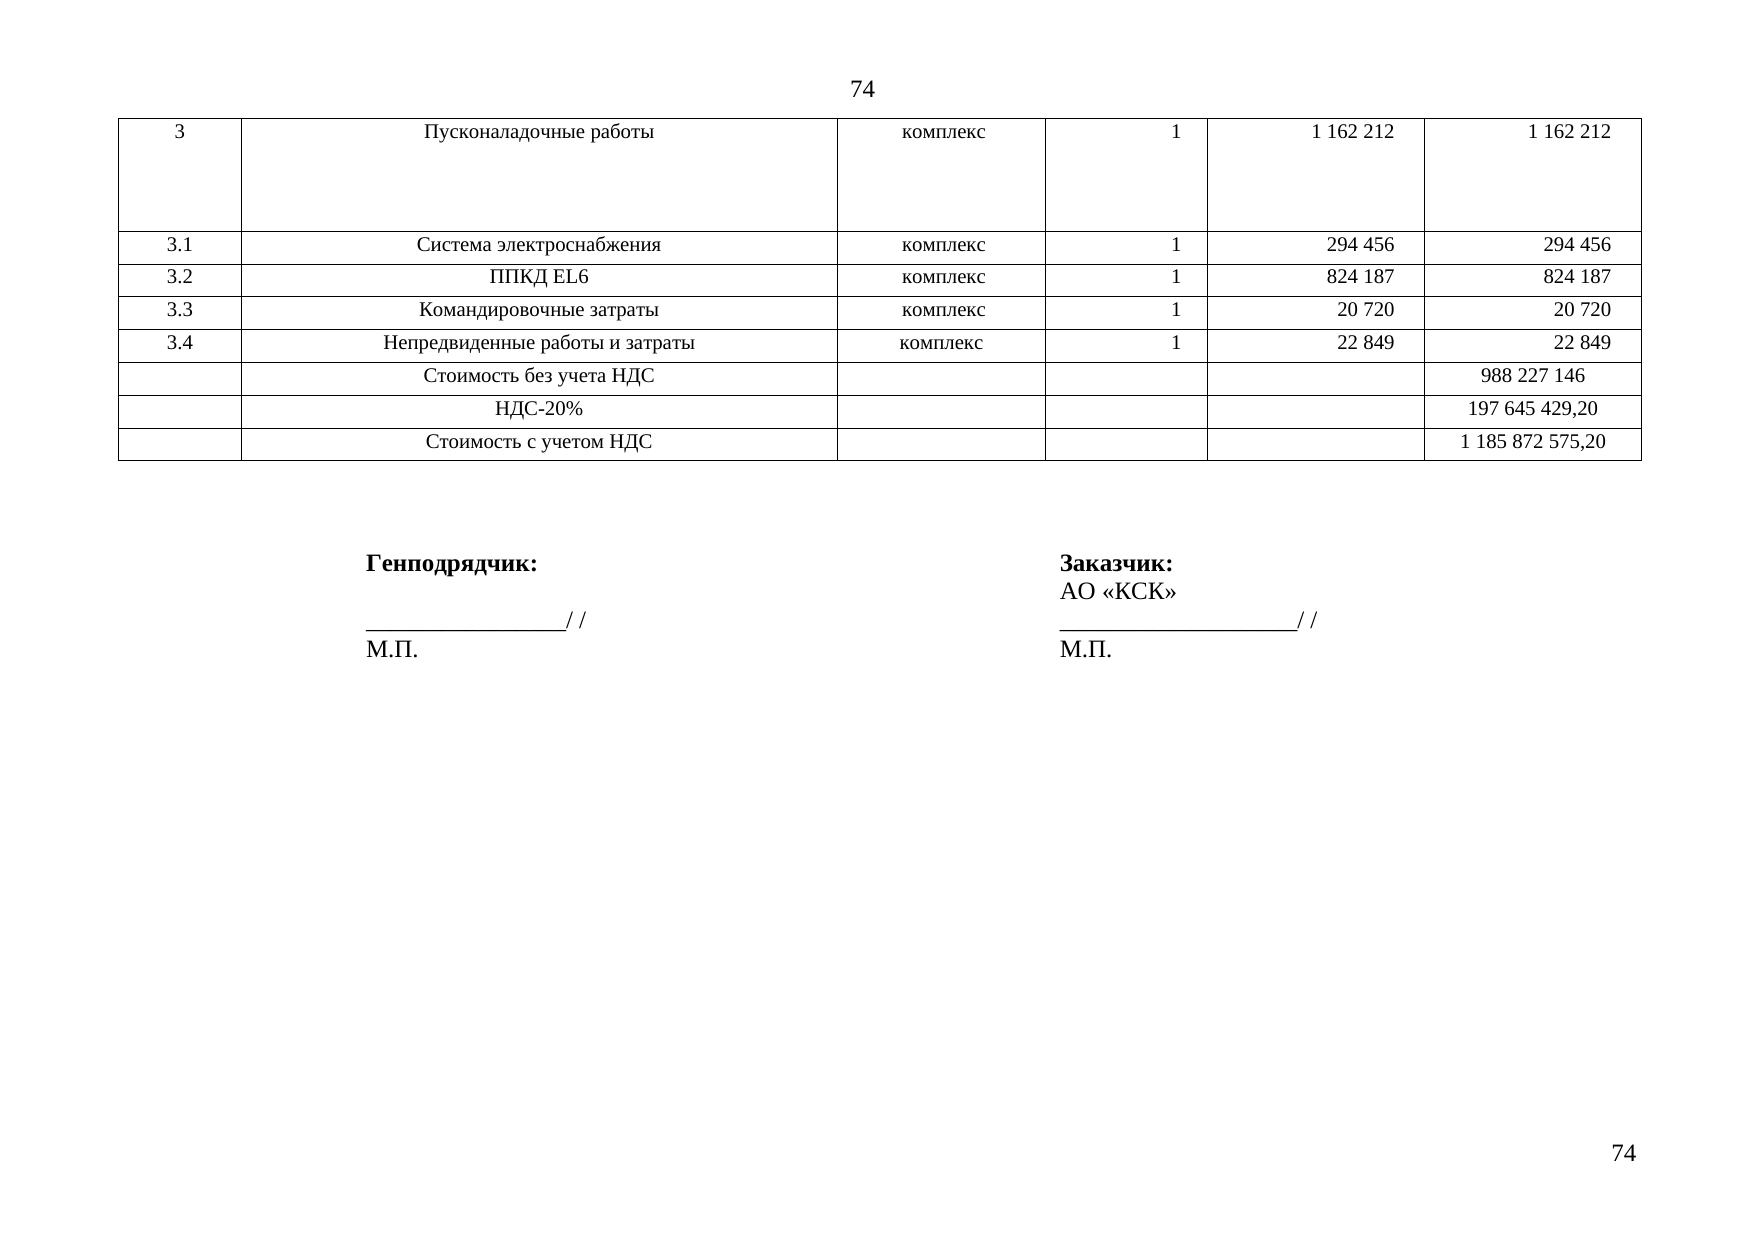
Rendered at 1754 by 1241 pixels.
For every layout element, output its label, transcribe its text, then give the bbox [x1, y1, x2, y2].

table_cell [1208, 396, 1424, 427]
table_cell 824 187 [1425, 265, 1641, 296]
table_cell комплекс [838, 330, 1045, 362]
table_cell 1 [1046, 232, 1207, 263]
table_cell 22 849 [1208, 330, 1424, 362]
table_cell 3.2 [119, 265, 241, 296]
table_cell 824 187 [1208, 265, 1424, 296]
table_cell 1 [1046, 119, 1207, 231]
table_cell [838, 363, 1045, 395]
table_cell 197 645 429,20 [1425, 396, 1641, 427]
table_cell 1 185 872 575,20 [1425, 429, 1641, 460]
table_cell [1046, 396, 1207, 427]
table_cell комплекс [838, 265, 1045, 296]
table_cell 22 849 [1425, 330, 1641, 362]
table_cell Стоимость без учета НДС [242, 363, 837, 395]
table_cell 3.1 [119, 232, 241, 263]
table_cell [119, 429, 241, 460]
table_header Заказчик: АО «КСК» ___________________/ / М.П. [1048, 519, 1609, 663]
table_cell НДС-20% [242, 396, 837, 427]
table_cell 20 720 [1208, 297, 1424, 329]
table_cell Система электроснабжения [242, 232, 837, 263]
table_cell [119, 363, 241, 395]
table_cell комплекс [838, 119, 1045, 231]
table_header Генподрядчик: ________________/ / М.П. [355, 519, 1048, 663]
table_cell 1 162 212 [1425, 119, 1641, 231]
table_cell 20 720 [1425, 297, 1641, 329]
table_cell [838, 396, 1045, 427]
table_cell [1208, 429, 1424, 460]
table_cell Непредвиденные работы и затраты [242, 330, 837, 362]
table_cell 3 [119, 119, 241, 231]
table_cell комплекс [838, 297, 1045, 329]
table_cell 3.4 [119, 330, 241, 362]
table_cell 3.3 [119, 297, 241, 329]
table_cell [1046, 363, 1207, 395]
table_cell [119, 396, 241, 427]
table_cell 988 227 146 [1425, 363, 1641, 395]
table_cell [1046, 429, 1207, 460]
table_cell комплекс [838, 232, 1045, 263]
table_cell Пусконаладочные работы [242, 119, 837, 231]
table_cell ППКД EL6 [242, 265, 837, 296]
table_cell 1 [1046, 297, 1207, 329]
table_cell 294 456 [1208, 232, 1424, 263]
table_cell [838, 429, 1045, 460]
table_cell Командировочные затраты [242, 297, 837, 329]
table_cell Стоимость с учетом НДС [242, 429, 837, 460]
table_cell 1 [1046, 330, 1207, 362]
table_cell 294 456 [1425, 232, 1641, 263]
table_cell 1 [1046, 265, 1207, 296]
table_cell [1208, 363, 1424, 395]
table_cell 1 162 212 [1208, 119, 1424, 231]
